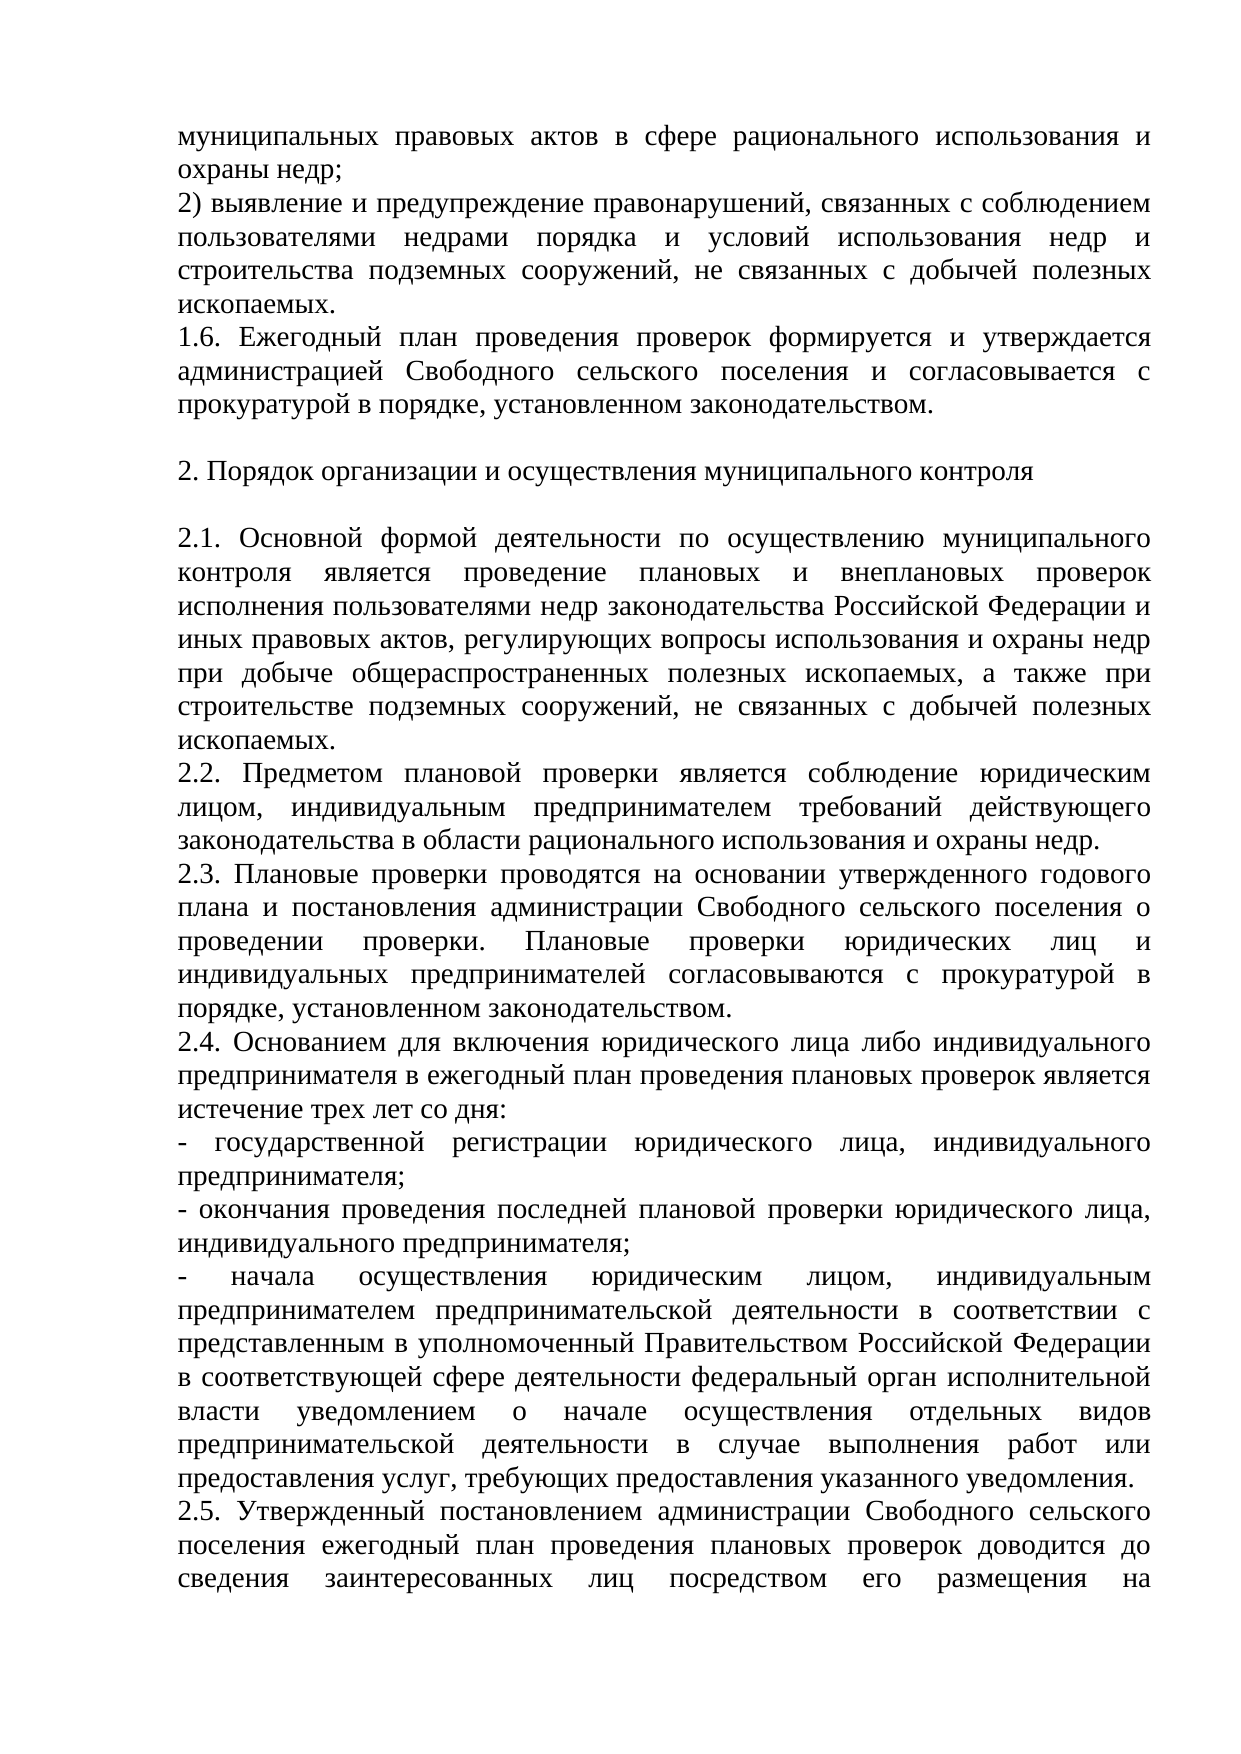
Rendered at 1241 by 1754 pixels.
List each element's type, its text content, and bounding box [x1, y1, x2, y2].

text - окончания проведения последней плановой проверки юридического лица, индивидуального предпринимателя; [177, 1191, 1152, 1258]
text 2.1. Основной формой деятельности по осуществлению муниципального контроля является проведение плановых и внеплановых проверок исполнения пользователями недр законодательства Российской Федерации и иных правовых актов, регулирующих вопросы использования и охраны недр при добыче общераспространенных полезных ископаемых, а также при строительстве подземных сооружений, не связанных с добычей полезных ископаемых. [177, 521, 1152, 755]
text - начала осуществления юридическим лицом, индивидуальным предпринимателем предпринимательской деятельности в соответствии с представленным в уполномоченный Правительством Российской Федерации в соответствующей сфере деятельности федеральный орган исполнительной власти уведомлением о начале осуществления отдельных видов предпринимательской деятельности в случае выполнения работ или предоставления услуг, требующих предоставления указанного уведомления. [177, 1258, 1152, 1493]
text 2. Порядок организации и осуществления муниципального контроля [177, 453, 1152, 487]
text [177, 1493, 1152, 1594]
text - государственной регистрации юридического лица, индивидуального предпринимателя; [177, 1124, 1152, 1191]
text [177, 118, 1152, 185]
text 1.6. Ежегодный план проведения проверок формируется и утверждается администрацией Свободного сельского поселения и согласовывается с прокуратурой в порядке, установленном законодательством. [177, 319, 1152, 420]
text 2) выявление и предупреждение правонарушений, связанных с соблюдением пользователями недрами порядка и условий использования недр и строительства подземных сооружений, не связанных с добычей полезных ископаемых. [177, 185, 1152, 319]
text 2.3. Плановые проверки проводятся на основании утвержденного годового плана и постановления администрации Свободного сельского поселения о проведении проверки. Плановые проверки юридических лиц и индивидуальных предпринимателей согласовываются с прокуратурой в порядке, установленном законодательством. [177, 856, 1152, 1024]
text 2.4. Основанием для включения юридического лица либо индивидуального предпринимателя в ежегодный план проведения плановых проверок является истечение трех лет со дня: [177, 1024, 1152, 1124]
text 2.2. Предметом плановой проверки является соблюдение юридическим лицом, индивидуальным предпринимателем требований действующего законодательства в области рационального использования и охраны недр. [177, 755, 1152, 856]
